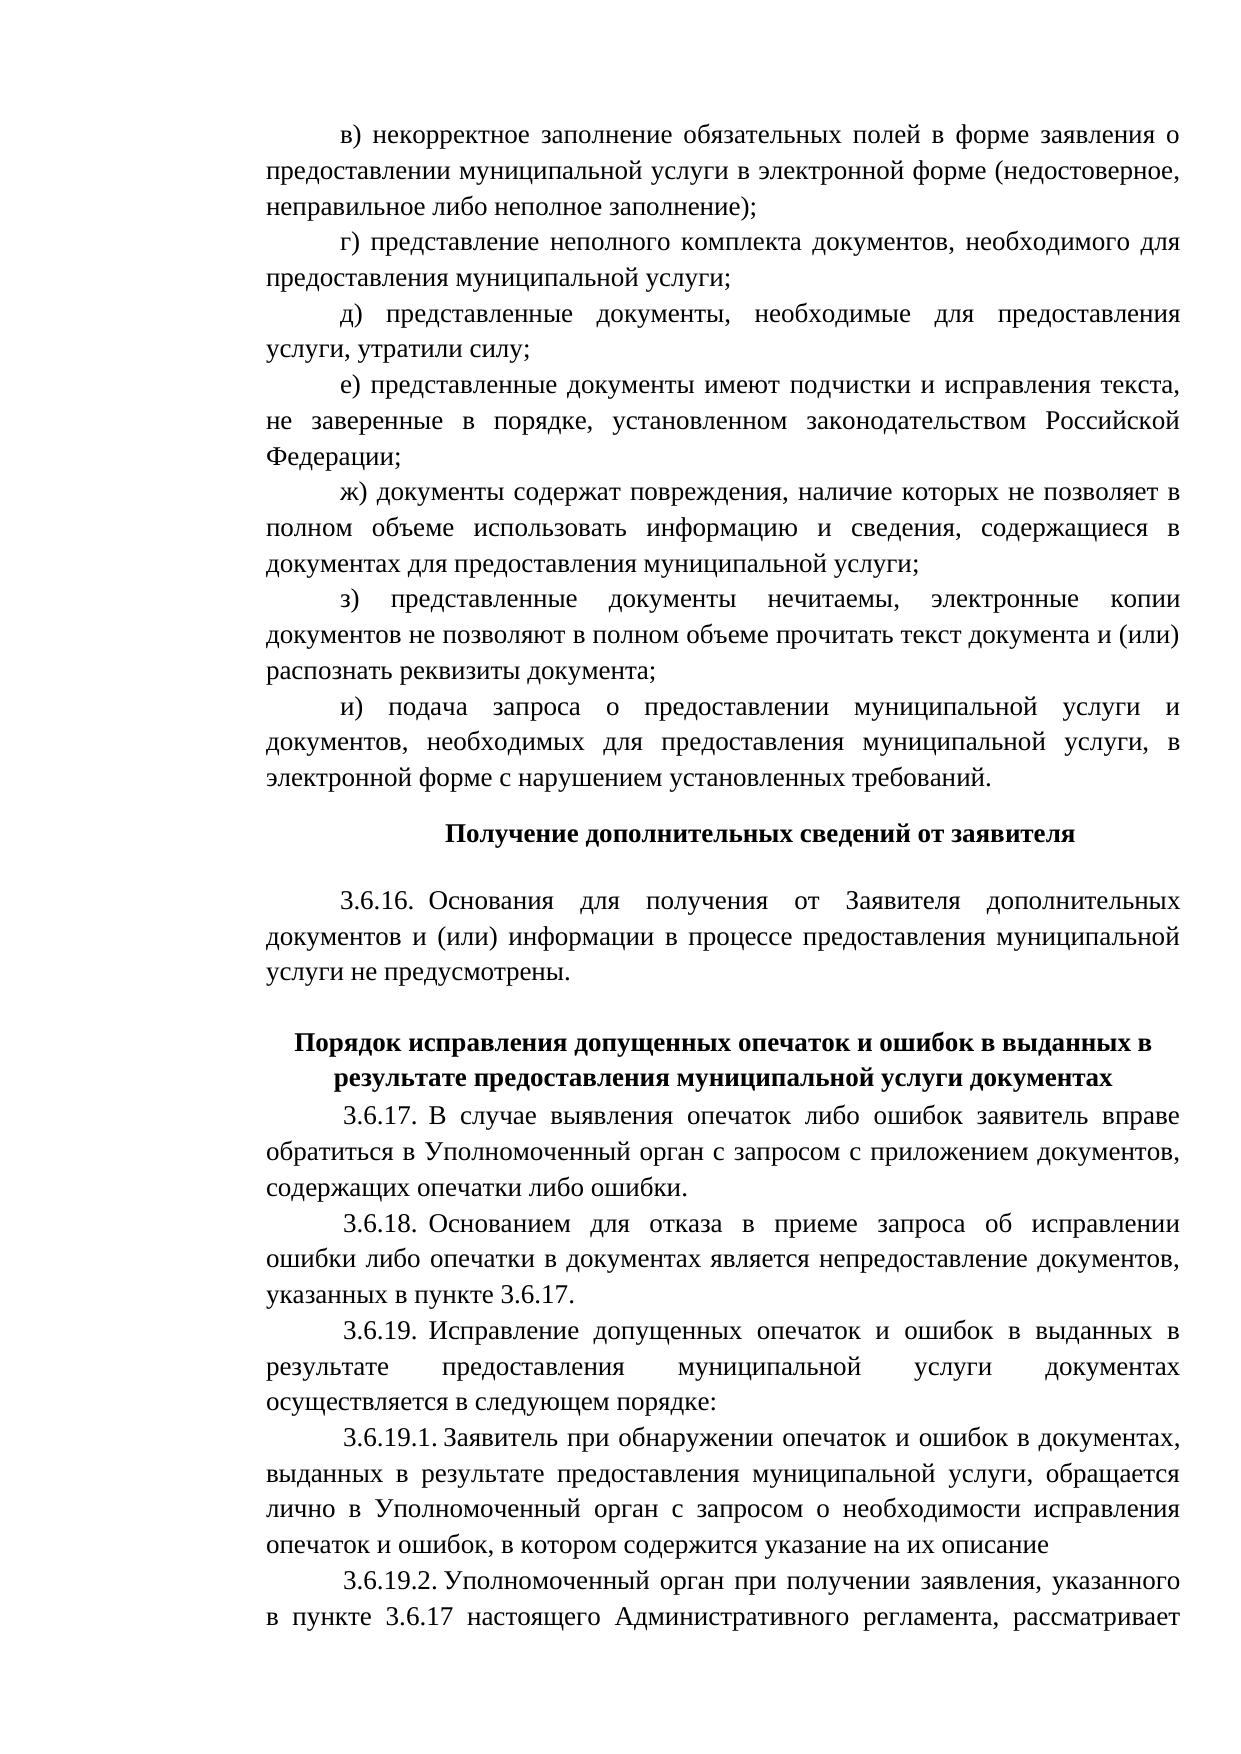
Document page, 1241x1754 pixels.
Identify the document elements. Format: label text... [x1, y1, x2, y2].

text Порядок исправления допущенных опечаток и ошибок в выданных в результате предоставления муниципальной услуги документах [266, 1026, 1181, 1093]
list В случае выявления опечаток либо ошибок заявитель вправе обратиться в Уполномоченный орган с запросом с приложением документов, содержащих опечатки либо ошибки. [266, 1099, 1181, 1202]
text и) подача запроса о предоставлении муниципальной услуги и документов, необходимых для предоставления муниципальной услуги, в электронной форме с нарушением установленных требований. [266, 690, 1181, 792]
text Получение дополнительных сведений от заявителя [266, 817, 1181, 848]
text е) представленные документы имеют подчистки и исправления текста, не заверенные в порядке, установленном законодательством Российской Федерации; [266, 368, 1181, 471]
text г) представление неполного комплекта документов, необходимого для предоставления муниципальной услуги; [266, 225, 1181, 292]
text в) некорректное заполнение обязательных полей в форме заявления о предоставлении муниципальной услуги в электронной форме (недостоверное, неправильное либо неполное заполнение); [266, 118, 1181, 221]
list Заявитель при обнаружении опечаток и ошибок в документах, выданных в результате предоставления муниципальной услуги, обращается лично в Уполномоченный орган с запросом о необходимости исправления опечаток и ошибок, в котором содержится указание на их описание [266, 1421, 1181, 1559]
list Основания для получения от Заявителя дополнительных документов и (или) информации в процессе предоставления муниципальной услуги не предусмотрены. [266, 884, 1181, 986]
list Исправление допущенных опечаток и ошибок в выданных в результате предоставления муниципальной услуги документах осуществляется в следующем порядке: [266, 1314, 1181, 1416]
text з) представленные документы нечитаемы, электронные копии документов не позволяют в полном объеме прочитать текст документа и (или) распознать реквизиты документа; [266, 583, 1181, 685]
list Основанием для отказа в приеме запроса об исправлении ошибки либо опечатки в документах является непредоставление документов, указанных в пункте 3.6.17. [266, 1207, 1181, 1309]
text д) представленные документы, необходимые для предоставления услуги, утратили силу; [266, 297, 1181, 364]
text ж) документы содержат повреждения, наличие которых не позволяет в полном объеме использовать информацию и сведения, содержащиеся в документах для предоставления муниципальной услуги; [266, 475, 1181, 578]
